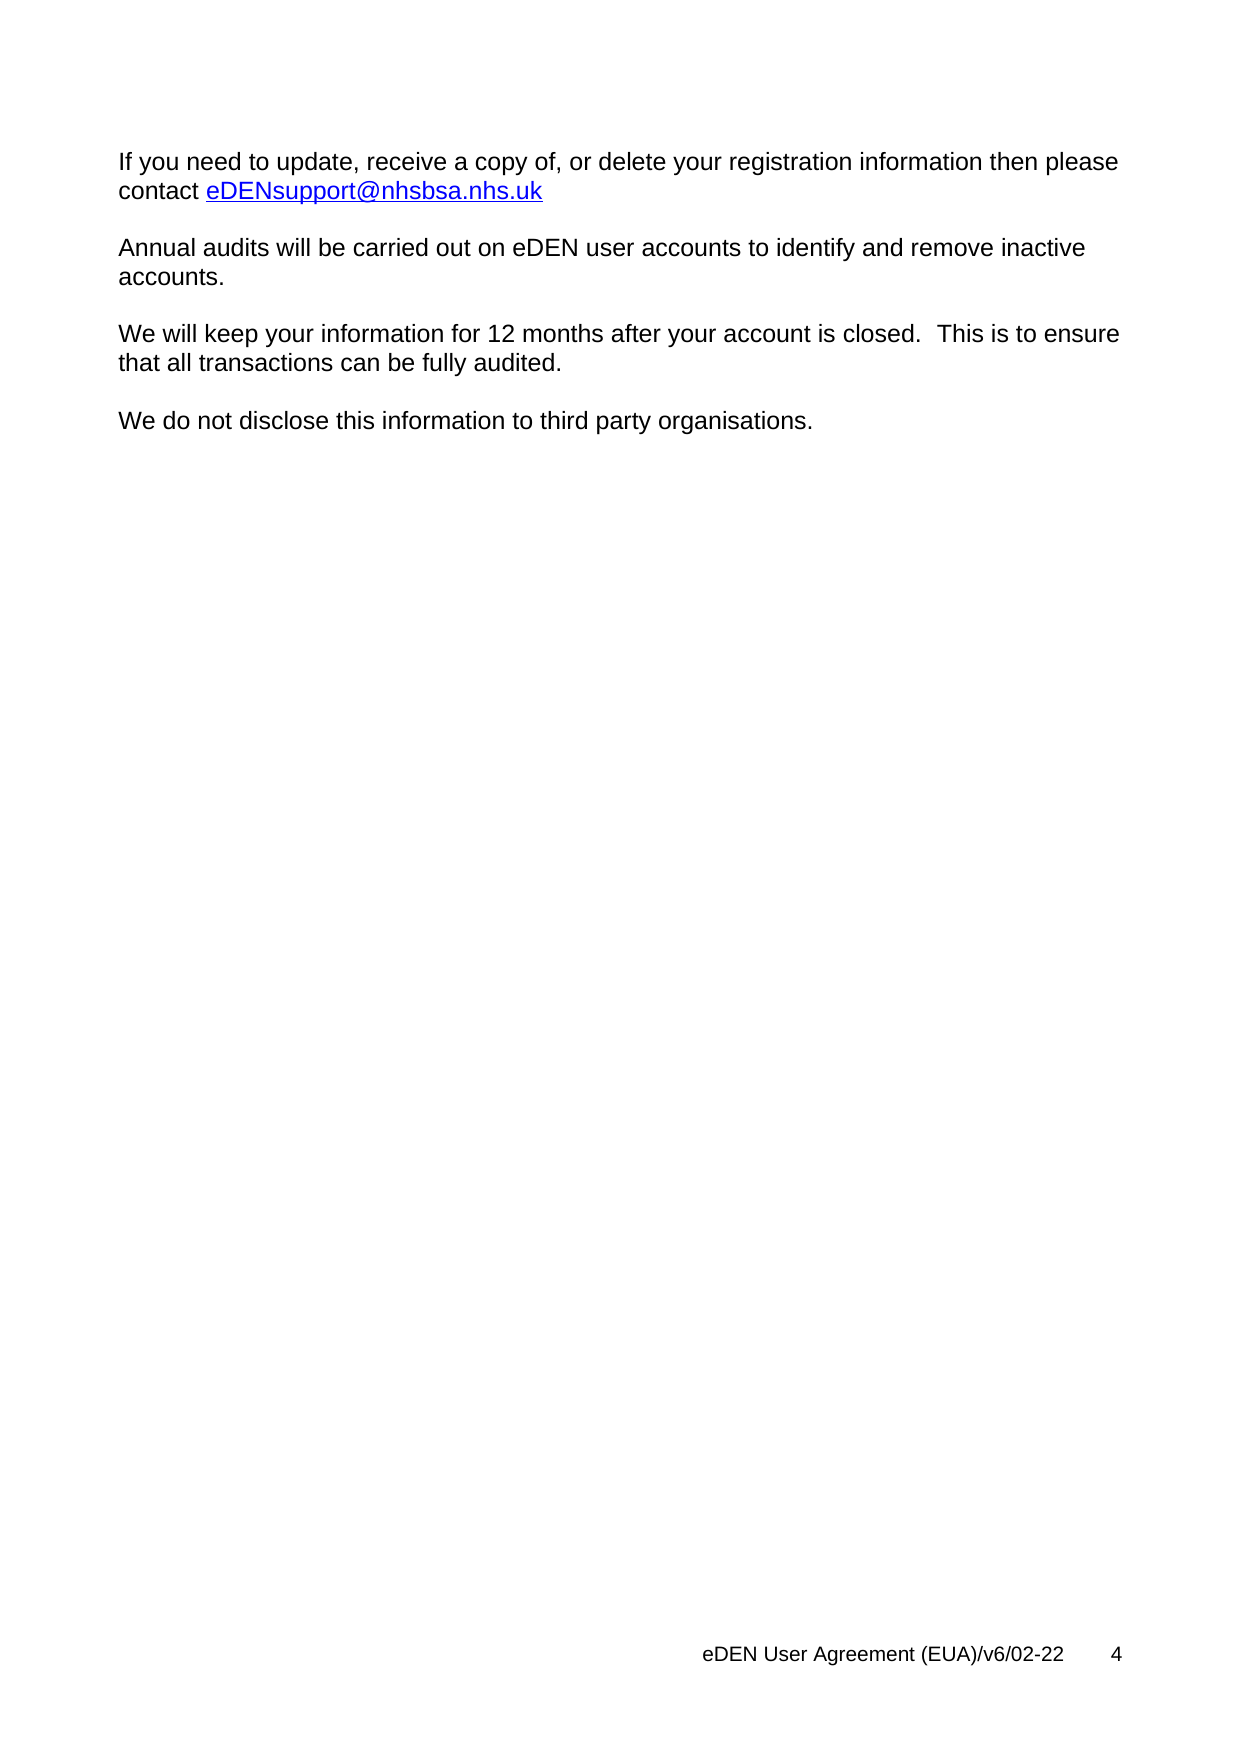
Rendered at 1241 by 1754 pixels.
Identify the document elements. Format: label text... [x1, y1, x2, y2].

text We do not disclose this information to third party organisations. [118, 406, 1122, 434]
text We will keep your information for 12 months after your account is closed. This is to ensure that all transactions can be fully audited. [118, 319, 1122, 377]
text Annual audits will be carried out on eDEN user accounts to identify and remove inactive accounts. [118, 233, 1122, 291]
text If you need to update, receive a copy of, or delete your registration information then please contact eDENsupport@nhsbsa.nhs.uk [118, 147, 1122, 204]
